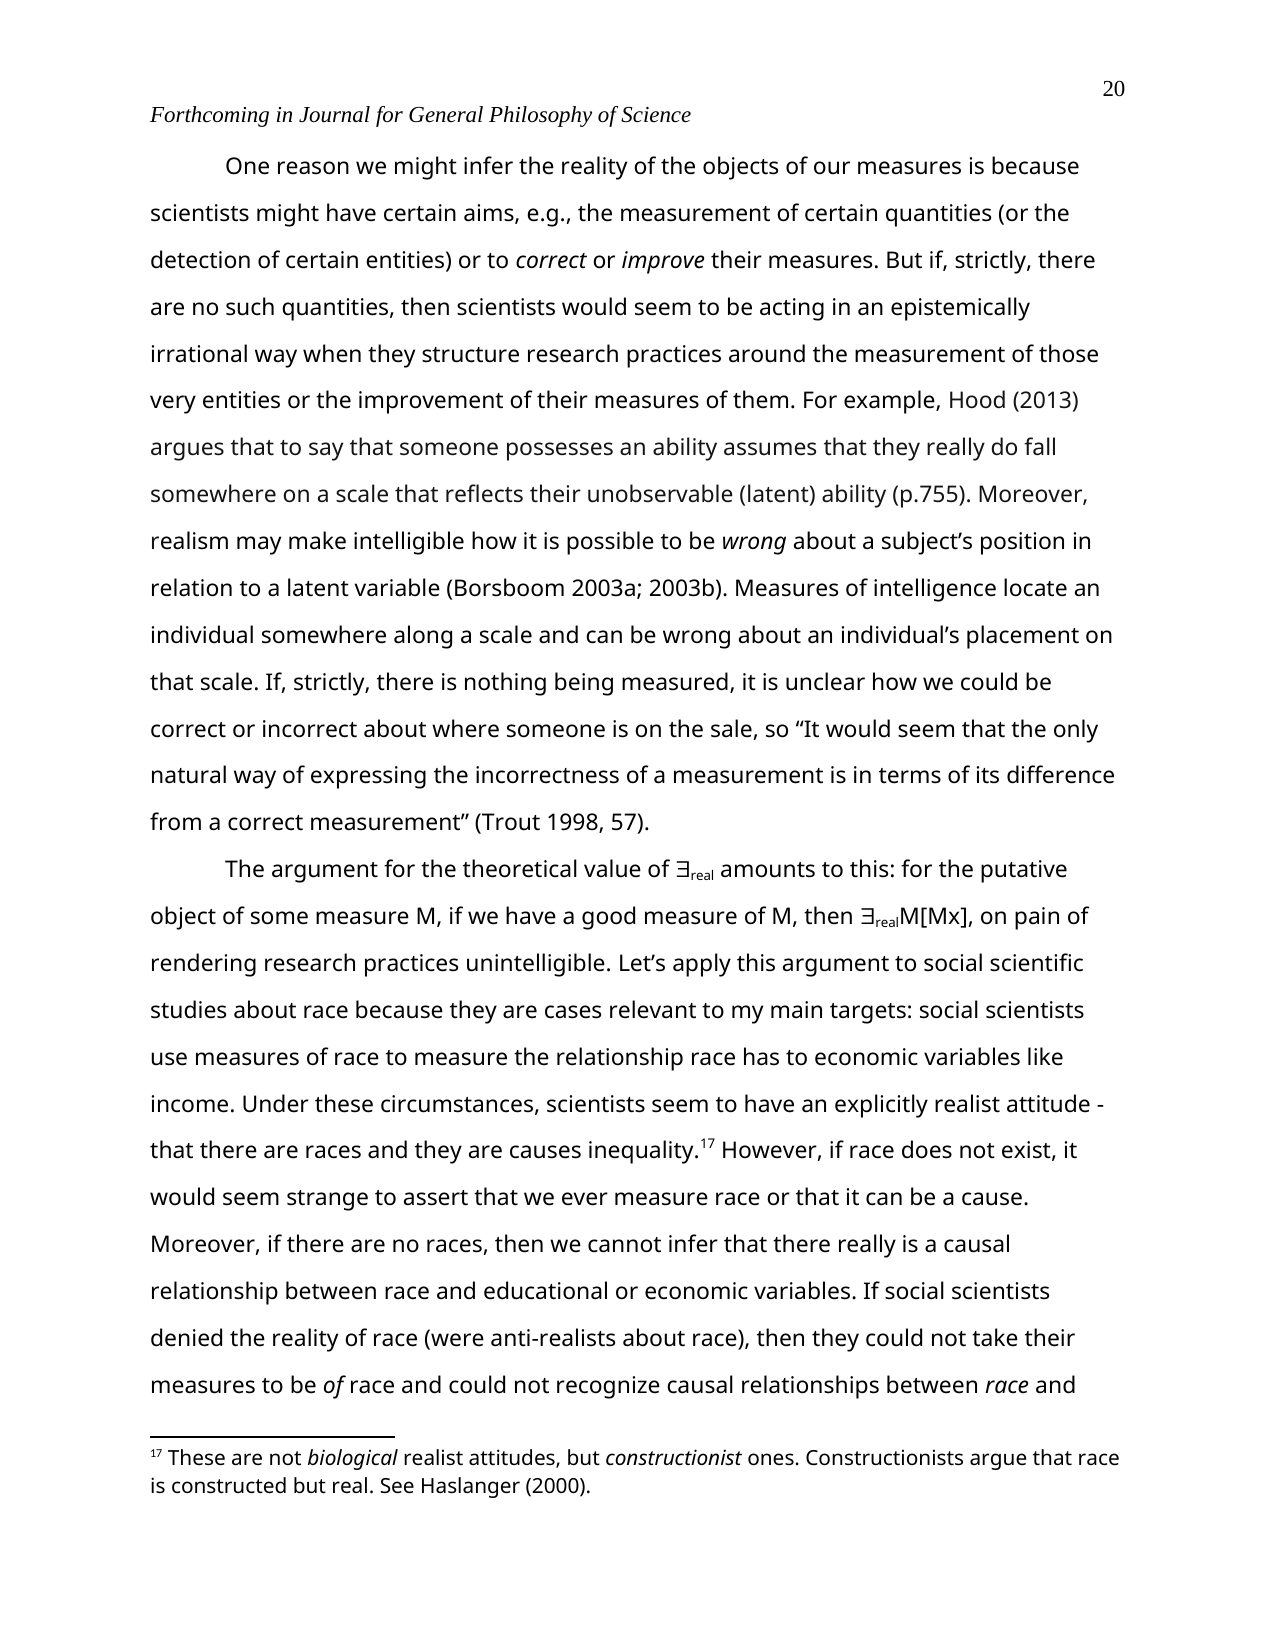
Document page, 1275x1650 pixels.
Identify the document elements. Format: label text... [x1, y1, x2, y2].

text One reason we might infer the reality of the objects of our measures is because scientists might have certain aims, e.g., the measurement of certain quantities (or the detection of certain entities) or to correct or improve their measures. But if, strictly, there are no such quantities, then scientists would seem to be acting in an epistemically irrational way when they structure research practices around the measurement of those very entities or the improvement of their measures of them. For example, Hood (2013) argues that to say that someone possesses an ability assumes that they really do fall somewhere on a scale that reflects their unobservable (latent) ability (p.755). Moreover, realism may make intelligible how it is possible to be wrong about a subject’s position in relation to a latent variable (Borsboom 2003a; 2003b). Measures of intelligence locate an individual somewhere along a scale and can be wrong about an individual’s placement on that scale. If, strictly, there is nothing being measured, it is unclear how we could be correct or incorrect about where someone is on the sale, so “It would seem that the only natural way of expressing the incorrectness of a measurement is in terms of its difference from a correct measurement” (Trout 1998, 57). [150, 150, 1125, 837]
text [150, 853, 1125, 1400]
